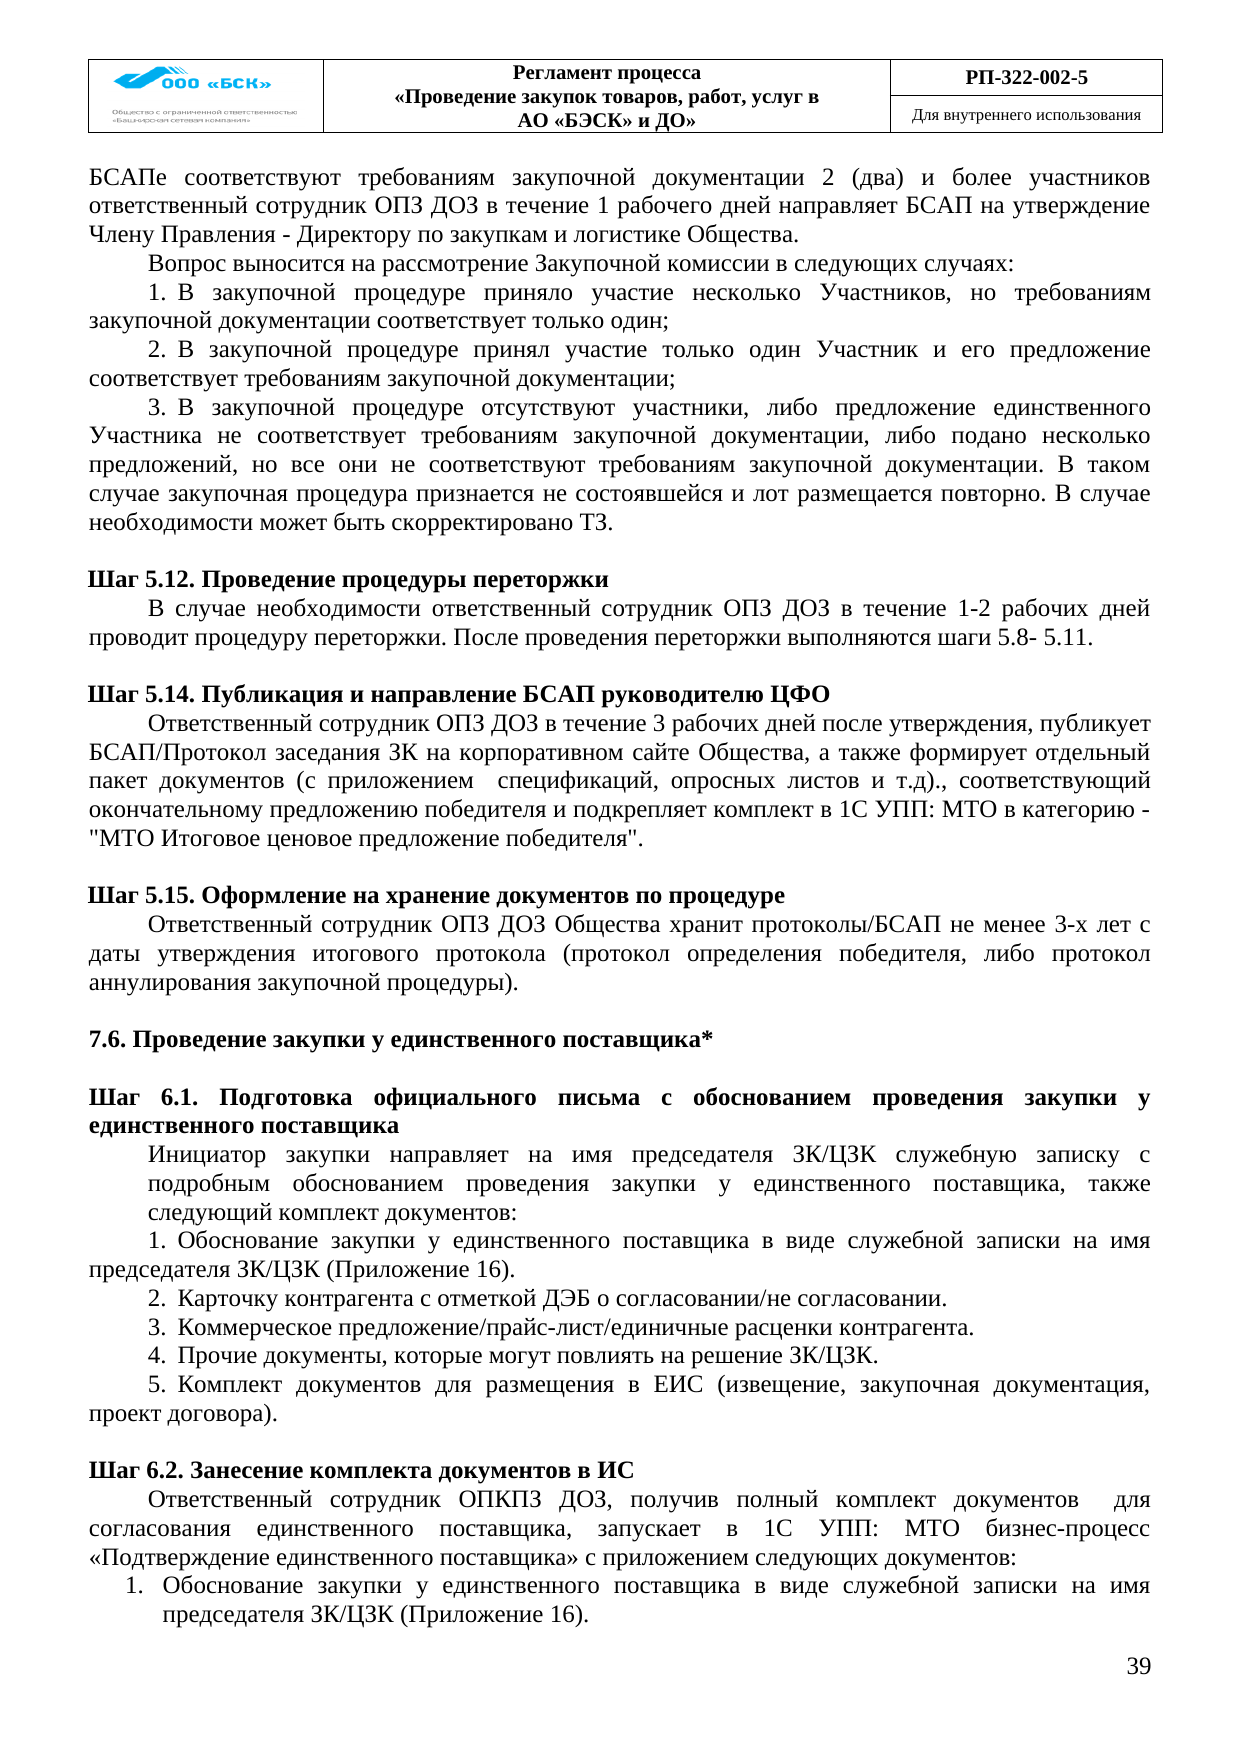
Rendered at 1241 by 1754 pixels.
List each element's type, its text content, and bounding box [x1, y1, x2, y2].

list Прочие документы, которые могут повлиять на решение ЗК/ЦЗК. [89, 1341, 1152, 1369]
text Ответственный сотрудник ОПЗ ДОЗ в течение 3 рабочих дней после утверждения, публикует БСАП/Протокол заседания ЗК на корпоративном сайте Общества, а также формирует отдельный пакет документов (с приложением спецификаций, опросных листов и т.д)., соответствующий окончательному предложению победителя и подкрепляет комплект в 1С УПП: МТО в категорию - "МТО Итоговое ценовое предложение победителя". [89, 708, 1152, 852]
text Шаг 5.15. Оформление на хранение документов по процедуре [87, 881, 1152, 909]
text Ответственный сотрудник ОПЗ ДОЗ Общества хранит протоколы/БСАП не менее 3-х лет с даты утверждения итогового протокола (протокол определения победителя, либо протокол аннулирования закупочной процедуры). [89, 909, 1152, 996]
list В закупочной процедуре приняло участие несколько Участников, но требованиям закупочной документации соответствует только один; [89, 277, 1152, 334]
list В закупочной процедуре принял участие только один Участник и его предложение соответствует требованиям закупочной документации; [89, 334, 1152, 392]
text 7.6. Проведение закупки у единственного поставщика* [89, 1024, 1152, 1053]
list Инициатор закупки направляет на имя председателя ЗК/ЦЗК служебную записку с подробным обоснованием проведения закупки у единственного поставщика, также следующий комплект документов: [148, 1139, 1152, 1226]
text Ответственный сотрудник ОПКПЗ ДОЗ, получив полный комплект документов для согласования единственного поставщика, запускает в 1С УПП: МТО бизнес-процесс «Подтверждение единственного поставщика» с приложением следующих документов: [89, 1484, 1152, 1571]
list Коммерческое предложение/прайс-лист/единичные расценки контрагента. [89, 1312, 1152, 1341]
picture [106, 65, 306, 127]
text Вопрос выносится на рассмотрение Закупочной комиссии в следующих случаях: [89, 248, 1152, 277]
list В закупочной процедуре отсутствуют участники, либо предложение единственного Участника не соответствует требованиям закупочной документации, либо подано несколько предложений, но все они не соответствуют требованиям закупочной документации. В таком случае закупочная процедура признается не состоявшейся и лот размещается повторно. В случае необходимости может быть скорректировано ТЗ. [89, 392, 1152, 536]
text Шаг 5.12. Проведение процедуры переторжки [87, 564, 1152, 593]
text В случае необходимости ответственный сотрудник ОПЗ ДОЗ в течение 1-2 рабочих дней проводит процедуру переторжки. После проведения переторжки выполняются шаги 5.8- 5.11. [89, 593, 1152, 651]
list Обоснование закупки у единственного поставщика в виде служебной записки на имя председателя ЗК/ЦЗК (Приложение 16). [125, 1571, 1152, 1628]
list Комплект документов для размещения в ЕИС (извещение, закупочная документация, проект договора). [89, 1369, 1152, 1427]
list Обоснование закупки у единственного поставщика в виде служебной записки на имя председателя ЗК/ЦЗК (Приложение 16). [89, 1226, 1152, 1283]
text Шаг 6.2. Занесение комплекта документов в ИС [89, 1456, 1152, 1484]
text Шаг 6.1. Подготовка официального письма с обоснованием проведения закупки у единственного поставщика [89, 1082, 1152, 1139]
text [89, 162, 1152, 248]
list Карточку контрагента с отметкой ДЭБ о согласовании/не согласовании. [89, 1283, 1152, 1312]
text Шаг 5.14. Публикация и направление БСАП руководителю ЦФО [87, 679, 1152, 708]
